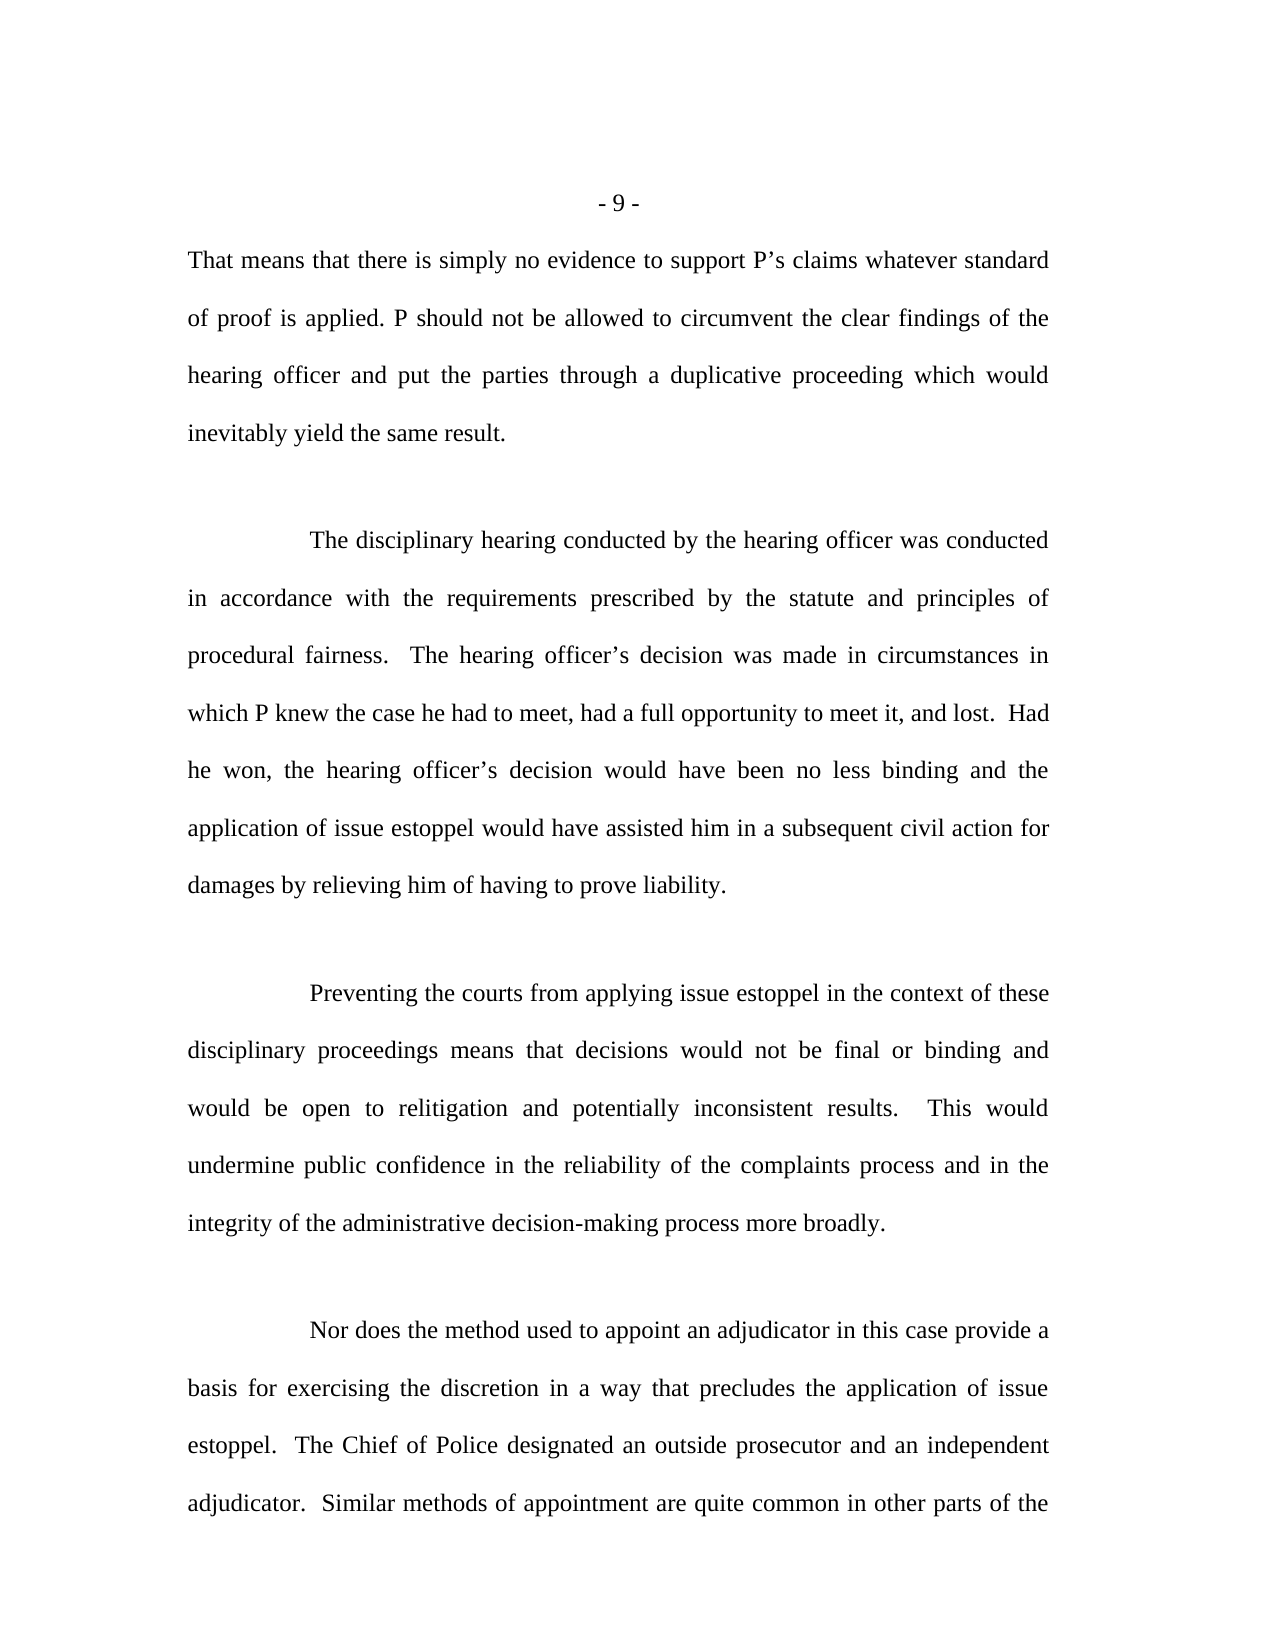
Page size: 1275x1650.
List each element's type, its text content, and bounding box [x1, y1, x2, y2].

text Preventing the courts from applying issue estoppel in the context of these disciplinary proceedings means that decisions would not be final or binding and would be open to relitigation and potentially inconsistent results. This would undermine public confidence in the reliability of the complaints process and in the integrity of the administrative decision-making process more broadly. [187, 978, 1050, 1236]
text The disciplinary hearing conducted by the hearing officer was conducted in accordance with the requirements prescribed by the statute and principles of procedural fairness. The hearing officer’s decision was made in circumstances in which P knew the case he had to meet, had a full opportunity to meet it, and lost. Had he won, the hearing officer’s decision would have been no less binding and the application of issue estoppel would have assisted him in a subsequent civil action for damages by relieving him of having to prove liability. [187, 525, 1050, 899]
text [187, 1315, 1050, 1516]
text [187, 245, 1050, 446]
